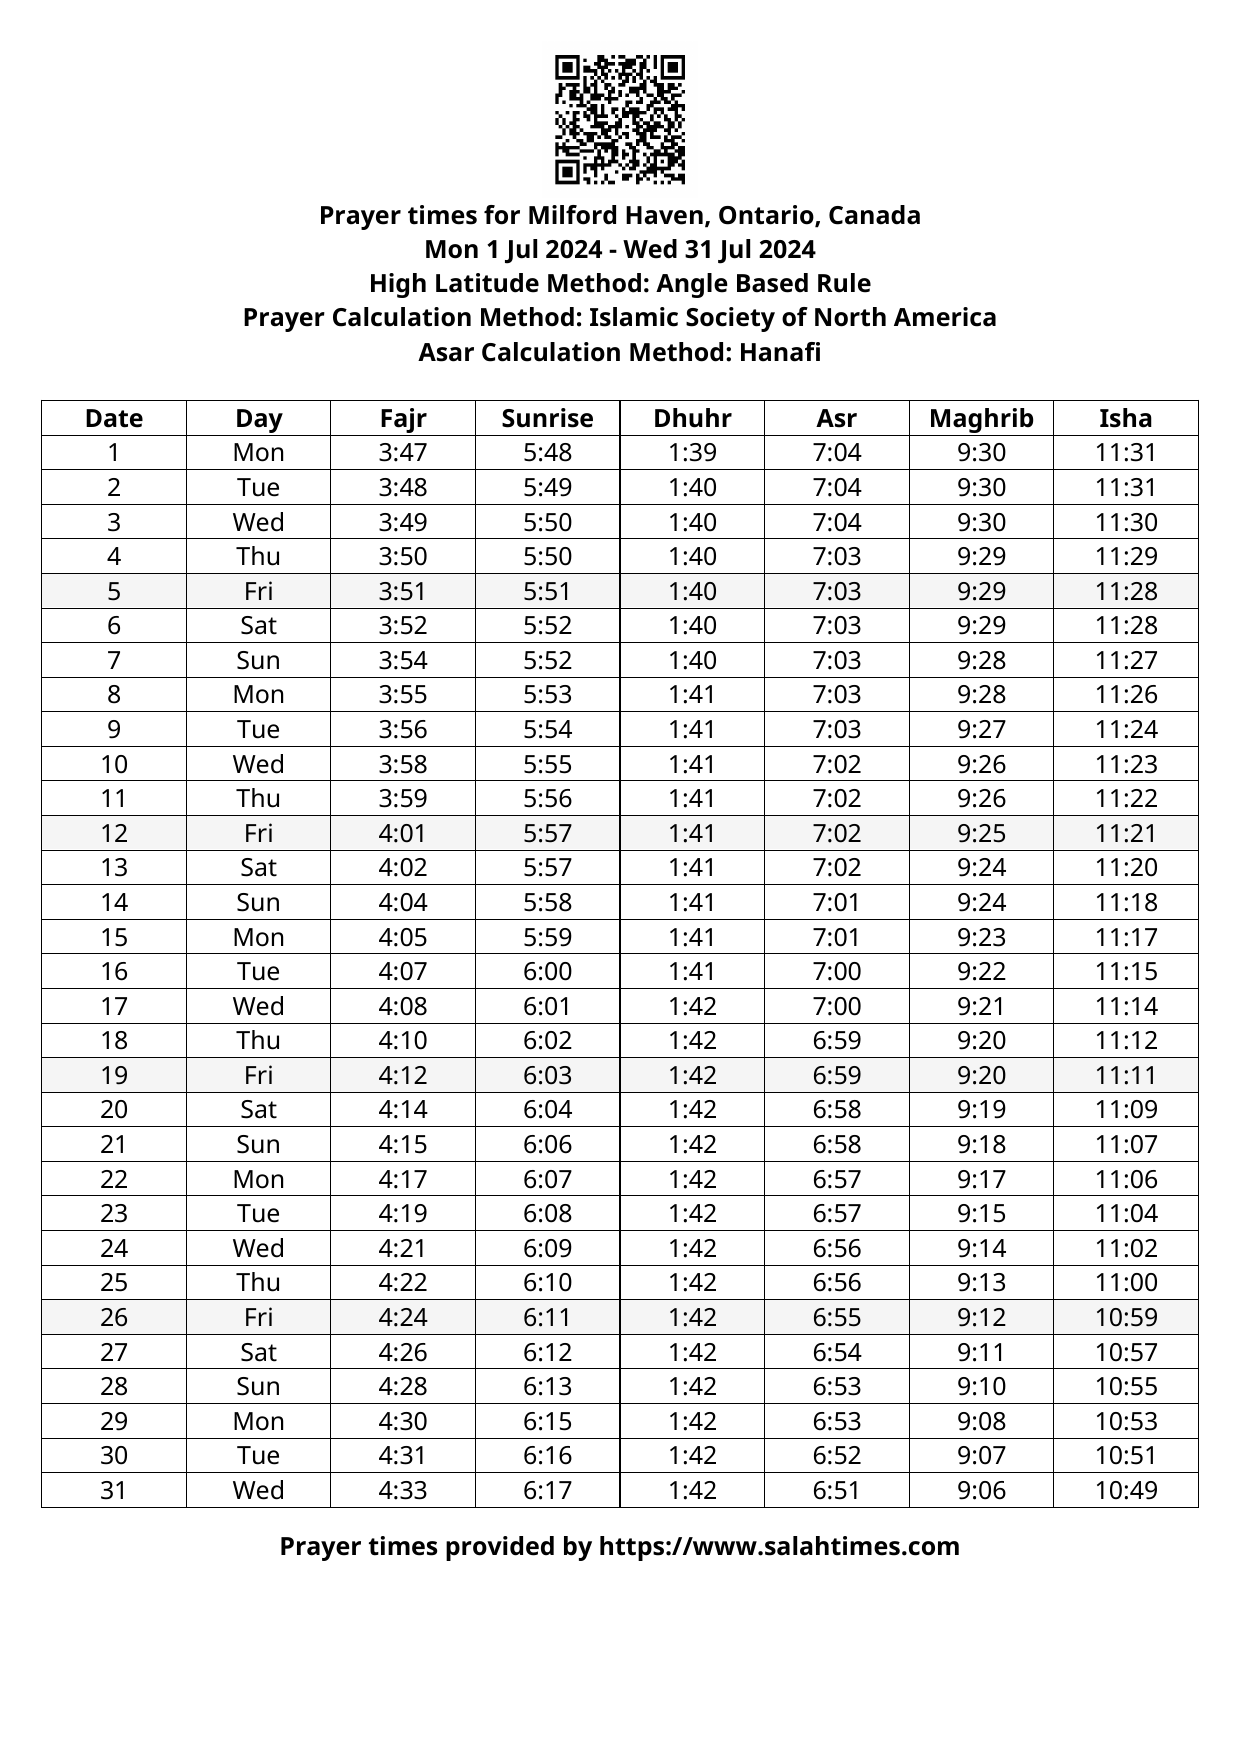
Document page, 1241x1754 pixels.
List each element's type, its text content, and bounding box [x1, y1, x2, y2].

table_cell 6:00 [476, 954, 619, 988]
table_cell 9:06 [910, 1473, 1053, 1507]
table_cell 5:50 [476, 539, 619, 573]
table_cell 11:11 [1054, 1058, 1198, 1092]
table_cell 1:41 [621, 781, 764, 815]
table_cell 1:40 [621, 609, 764, 642]
table_cell 6:57 [765, 1196, 909, 1230]
text Prayer times for Milford Haven, Ontario, Canada [42, 198, 1198, 232]
table_cell Sun [187, 643, 330, 677]
table_header Isha [1054, 401, 1198, 434]
table_cell Tue [187, 1439, 330, 1472]
table_cell Tue [187, 954, 330, 988]
table_cell 11:27 [1054, 643, 1198, 677]
table_cell Sat [187, 609, 330, 642]
table_cell 7:03 [765, 678, 909, 711]
text Prayer times provided by https://www.salahtimes.com [42, 1528, 1198, 1563]
table_cell Fri [187, 1058, 330, 1092]
table_cell 6:06 [476, 1127, 619, 1161]
table_cell Thu [187, 539, 330, 573]
table_cell 11:26 [1054, 678, 1198, 711]
table_cell 6:13 [476, 1369, 619, 1403]
table_cell 20 [42, 1093, 186, 1126]
table_cell Sun [187, 885, 330, 919]
table_cell 6:02 [476, 1024, 619, 1057]
table_cell Thu [187, 1266, 330, 1299]
table_cell 5:52 [476, 609, 619, 642]
table_cell 4:26 [331, 1335, 475, 1368]
table_cell 9:29 [910, 539, 1053, 573]
table_cell 6:51 [765, 1473, 909, 1507]
table_cell 1:42 [621, 1335, 764, 1368]
table_header Sunrise [476, 401, 619, 434]
table_cell 4:07 [331, 954, 475, 988]
text Asar Calculation Method: Hanafi [42, 334, 1198, 368]
table_cell 3:48 [331, 470, 475, 504]
table_cell 7:00 [765, 954, 909, 988]
table_cell 7:02 [765, 816, 909, 849]
table_cell 7:03 [765, 574, 909, 607]
table_cell 1:41 [621, 851, 764, 884]
table_cell 6:08 [476, 1196, 619, 1230]
table_cell 5:57 [476, 851, 619, 884]
table_cell 5:50 [476, 505, 619, 538]
table_cell 4:17 [331, 1162, 475, 1195]
table_cell 11:31 [1054, 470, 1198, 504]
table_cell 4:08 [331, 989, 475, 1022]
table_cell 27 [42, 1335, 186, 1368]
table_cell 11:02 [1054, 1231, 1198, 1264]
table_cell 1:40 [621, 643, 764, 677]
table_cell 9:30 [910, 436, 1053, 469]
table_cell 9:18 [910, 1127, 1053, 1161]
table_cell 21 [42, 1127, 186, 1161]
table_cell 6:58 [765, 1127, 909, 1161]
table_cell 6:54 [765, 1335, 909, 1368]
table_cell 6:15 [476, 1404, 619, 1437]
table_cell 6:59 [765, 1024, 909, 1057]
table_cell 9:25 [910, 816, 1053, 849]
table_cell 11:22 [1054, 781, 1198, 815]
table_cell 1:42 [621, 1127, 764, 1161]
table_cell 1 [42, 436, 186, 469]
table_cell 10:59 [1054, 1300, 1198, 1334]
table_cell 4:21 [331, 1231, 475, 1264]
table_cell 5:54 [476, 712, 619, 746]
text Prayer Calculation Method: Islamic Society of North America [42, 300, 1198, 334]
table_cell 7:04 [765, 470, 909, 504]
table_cell 1:42 [621, 1058, 764, 1092]
table_cell 11 [42, 781, 186, 815]
table_cell Mon [187, 678, 330, 711]
table_cell 11:28 [1054, 574, 1198, 607]
table_cell 11:28 [1054, 609, 1198, 642]
table_cell 6:11 [476, 1300, 619, 1334]
table_cell 5:58 [476, 885, 619, 919]
table_cell 3:55 [331, 678, 475, 711]
table_cell 4:14 [331, 1093, 475, 1126]
table_cell 22 [42, 1162, 186, 1195]
table_cell 10:51 [1054, 1439, 1198, 1472]
table_cell 10 [42, 747, 186, 780]
table_cell 7:01 [765, 885, 909, 919]
table_cell Mon [187, 1404, 330, 1437]
table_cell 5:55 [476, 747, 619, 780]
table_cell 1:42 [621, 1300, 764, 1334]
table_cell 6:07 [476, 1162, 619, 1195]
table_cell 6:52 [765, 1439, 909, 1472]
table_cell 24 [42, 1231, 186, 1264]
table_cell 6:56 [765, 1231, 909, 1264]
table_cell 11:29 [1054, 539, 1198, 573]
table_cell 4:31 [331, 1439, 475, 1472]
table_cell 9 [42, 712, 186, 746]
table_cell 9:12 [910, 1300, 1053, 1334]
table_cell 30 [42, 1439, 186, 1472]
table_header Maghrib [910, 401, 1053, 434]
table_cell Fri [187, 574, 330, 607]
table_cell 7:03 [765, 643, 909, 677]
table_cell 1:42 [621, 989, 764, 1022]
table_cell 9:13 [910, 1266, 1053, 1299]
table_cell 31 [42, 1473, 186, 1507]
table_cell 9:07 [910, 1439, 1053, 1472]
table_cell 7:01 [765, 920, 909, 953]
table_cell 1:40 [621, 470, 764, 504]
table_cell 11:17 [1054, 920, 1198, 953]
table_cell 6:59 [765, 1058, 909, 1092]
table_cell 4:24 [331, 1300, 475, 1334]
table_cell Mon [187, 436, 330, 469]
table_cell 9:20 [910, 1058, 1053, 1092]
table_cell Sun [187, 1127, 330, 1161]
picture [542, 41, 699, 198]
table_cell 6:55 [765, 1300, 909, 1334]
table_cell 14 [42, 885, 186, 919]
table_cell 29 [42, 1404, 186, 1437]
table_cell Fri [187, 1300, 330, 1334]
table_cell 1:39 [621, 436, 764, 469]
table_cell 9:26 [910, 781, 1053, 815]
table_cell 4:12 [331, 1058, 475, 1092]
table_cell 5:48 [476, 436, 619, 469]
table_cell 9:24 [910, 885, 1053, 919]
table_cell 1:42 [621, 1093, 764, 1126]
table_cell Wed [187, 1473, 330, 1507]
table_cell 2 [42, 470, 186, 504]
table_cell 5:56 [476, 781, 619, 815]
table_cell 15 [42, 920, 186, 953]
table_cell 1:41 [621, 747, 764, 780]
table_cell 9:15 [910, 1196, 1053, 1230]
table_cell 1:40 [621, 539, 764, 573]
table_cell 23 [42, 1196, 186, 1230]
table_cell 6:58 [765, 1093, 909, 1126]
table_cell 6:10 [476, 1266, 619, 1299]
table_cell 4:19 [331, 1196, 475, 1230]
table_cell 1:40 [621, 574, 764, 607]
table_cell Thu [187, 781, 330, 815]
table_cell 8 [42, 678, 186, 711]
table_cell 11:09 [1054, 1093, 1198, 1126]
table_cell 5:51 [476, 574, 619, 607]
table_cell 9:29 [910, 609, 1053, 642]
table_cell 9:28 [910, 643, 1053, 677]
table_cell Thu [187, 1024, 330, 1057]
table_header Asr [765, 401, 909, 434]
table_cell 9:28 [910, 678, 1053, 711]
table_cell 9:27 [910, 712, 1053, 746]
table_cell 1:42 [621, 1162, 764, 1195]
table_cell 28 [42, 1369, 186, 1403]
table_cell 9:19 [910, 1093, 1053, 1126]
table_cell 5:53 [476, 678, 619, 711]
table_cell 3:56 [331, 712, 475, 746]
table_cell 3 [42, 505, 186, 538]
table_cell 6:17 [476, 1473, 619, 1507]
table_cell 7:03 [765, 712, 909, 746]
table_cell 1:42 [621, 1439, 764, 1472]
table_cell Sun [187, 1369, 330, 1403]
table_cell 11:31 [1054, 436, 1198, 469]
table_cell 9:24 [910, 851, 1053, 884]
table_cell 4:15 [331, 1127, 475, 1161]
table_cell 9:17 [910, 1162, 1053, 1195]
table_cell 3:47 [331, 436, 475, 469]
table_cell Sat [187, 851, 330, 884]
table_cell Sat [187, 1093, 330, 1126]
table_cell 17 [42, 989, 186, 1022]
table_cell 3:51 [331, 574, 475, 607]
table_cell 6:57 [765, 1162, 909, 1195]
table_cell 6:56 [765, 1266, 909, 1299]
table_cell 5:57 [476, 816, 619, 849]
table_cell Wed [187, 989, 330, 1022]
table_cell 11:15 [1054, 954, 1198, 988]
table_cell 6:53 [765, 1369, 909, 1403]
table_cell Tue [187, 470, 330, 504]
table_cell Tue [187, 712, 330, 746]
table_cell 4:04 [331, 885, 475, 919]
table_cell 1:42 [621, 1024, 764, 1057]
table_cell 9:26 [910, 747, 1053, 780]
table_cell 7:03 [765, 539, 909, 573]
table_cell Wed [187, 747, 330, 780]
table_cell 1:42 [621, 1196, 764, 1230]
table_cell 3:50 [331, 539, 475, 573]
table_cell 6:53 [765, 1404, 909, 1437]
table_cell Sat [187, 1335, 330, 1368]
table_cell 4:22 [331, 1266, 475, 1299]
table_cell 1:42 [621, 1473, 764, 1507]
table_cell 11:21 [1054, 816, 1198, 849]
table_cell 9:29 [910, 574, 1053, 607]
table_cell 4:30 [331, 1404, 475, 1437]
table_cell 6:04 [476, 1093, 619, 1126]
table_cell 3:52 [331, 609, 475, 642]
text High Latitude Method: Angle Based Rule [42, 266, 1198, 300]
table_cell Mon [187, 920, 330, 953]
table_cell Wed [187, 505, 330, 538]
table_cell 1:42 [621, 1404, 764, 1437]
table_cell 11:12 [1054, 1024, 1198, 1057]
table_cell 10:55 [1054, 1369, 1198, 1403]
table_cell 10:57 [1054, 1335, 1198, 1368]
table_cell 11:30 [1054, 505, 1198, 538]
table_cell 11:23 [1054, 747, 1198, 780]
table_cell 1:42 [621, 1369, 764, 1403]
table_cell 9:21 [910, 989, 1053, 1022]
table_cell 3:58 [331, 747, 475, 780]
table_cell 9:08 [910, 1404, 1053, 1437]
table_cell 4:10 [331, 1024, 475, 1057]
table_cell 19 [42, 1058, 186, 1092]
table_cell 11:04 [1054, 1196, 1198, 1230]
table_cell 12 [42, 816, 186, 849]
table_cell Tue [187, 1196, 330, 1230]
table_cell 1:42 [621, 1231, 764, 1264]
table_cell 9:11 [910, 1335, 1053, 1368]
table_cell 5:52 [476, 643, 619, 677]
table_cell 13 [42, 851, 186, 884]
table_cell 1:41 [621, 885, 764, 919]
table_cell 5 [42, 574, 186, 607]
table_cell Wed [187, 1231, 330, 1264]
table_cell 7 [42, 643, 186, 677]
table_header Day [187, 401, 330, 434]
table_cell 16 [42, 954, 186, 988]
table_cell 18 [42, 1024, 186, 1057]
table_cell 11:20 [1054, 851, 1198, 884]
text Mon 1 Jul 2024 - Wed 31 Jul 2024 [42, 232, 1198, 266]
table_cell 7:02 [765, 851, 909, 884]
table_cell 9:14 [910, 1231, 1053, 1264]
table_cell 6:03 [476, 1058, 619, 1092]
table_cell 9:30 [910, 470, 1053, 504]
table_cell 11:14 [1054, 989, 1198, 1022]
table_cell 1:40 [621, 505, 764, 538]
table_cell 9:30 [910, 505, 1053, 538]
table_cell 4:33 [331, 1473, 475, 1507]
table_cell 1:42 [621, 1266, 764, 1299]
table_cell 7:03 [765, 609, 909, 642]
table_cell 6:16 [476, 1439, 619, 1472]
table_cell 7:02 [765, 781, 909, 815]
table_cell 3:49 [331, 505, 475, 538]
table_cell 9:10 [910, 1369, 1053, 1403]
table_cell 26 [42, 1300, 186, 1334]
table_header Date [42, 401, 186, 434]
table_cell 11:24 [1054, 712, 1198, 746]
table_cell 1:41 [621, 816, 764, 849]
table_cell 1:41 [621, 920, 764, 953]
table_cell Fri [187, 816, 330, 849]
table_cell 4:05 [331, 920, 475, 953]
table_cell 6:12 [476, 1335, 619, 1368]
table_header Fajr [331, 401, 475, 434]
table_cell 7:04 [765, 505, 909, 538]
table_cell 3:59 [331, 781, 475, 815]
table_cell 4:01 [331, 816, 475, 849]
table_cell 25 [42, 1266, 186, 1299]
table_cell 11:06 [1054, 1162, 1198, 1195]
table_cell 5:49 [476, 470, 619, 504]
table_cell 11:18 [1054, 885, 1198, 919]
table_cell 6:09 [476, 1231, 619, 1264]
table_cell 11:00 [1054, 1266, 1198, 1299]
table_cell 11:07 [1054, 1127, 1198, 1161]
table_cell 7:04 [765, 436, 909, 469]
table_cell 7:00 [765, 989, 909, 1022]
table_cell 1:41 [621, 712, 764, 746]
table_cell 6:01 [476, 989, 619, 1022]
table_cell 3:54 [331, 643, 475, 677]
table_header Dhuhr [621, 401, 764, 434]
table_cell 4 [42, 539, 186, 573]
table_cell 6 [42, 609, 186, 642]
table_cell 4:28 [331, 1369, 475, 1403]
table_cell 5:59 [476, 920, 619, 953]
table_cell 4:02 [331, 851, 475, 884]
table_cell 1:41 [621, 678, 764, 711]
table_cell 10:53 [1054, 1404, 1198, 1437]
table_cell 10:49 [1054, 1473, 1198, 1507]
table_cell 9:23 [910, 920, 1053, 953]
table_cell 1:41 [621, 954, 764, 988]
table_cell Mon [187, 1162, 330, 1195]
table_cell 9:22 [910, 954, 1053, 988]
table_cell 9:20 [910, 1024, 1053, 1057]
table_cell 7:02 [765, 747, 909, 780]
